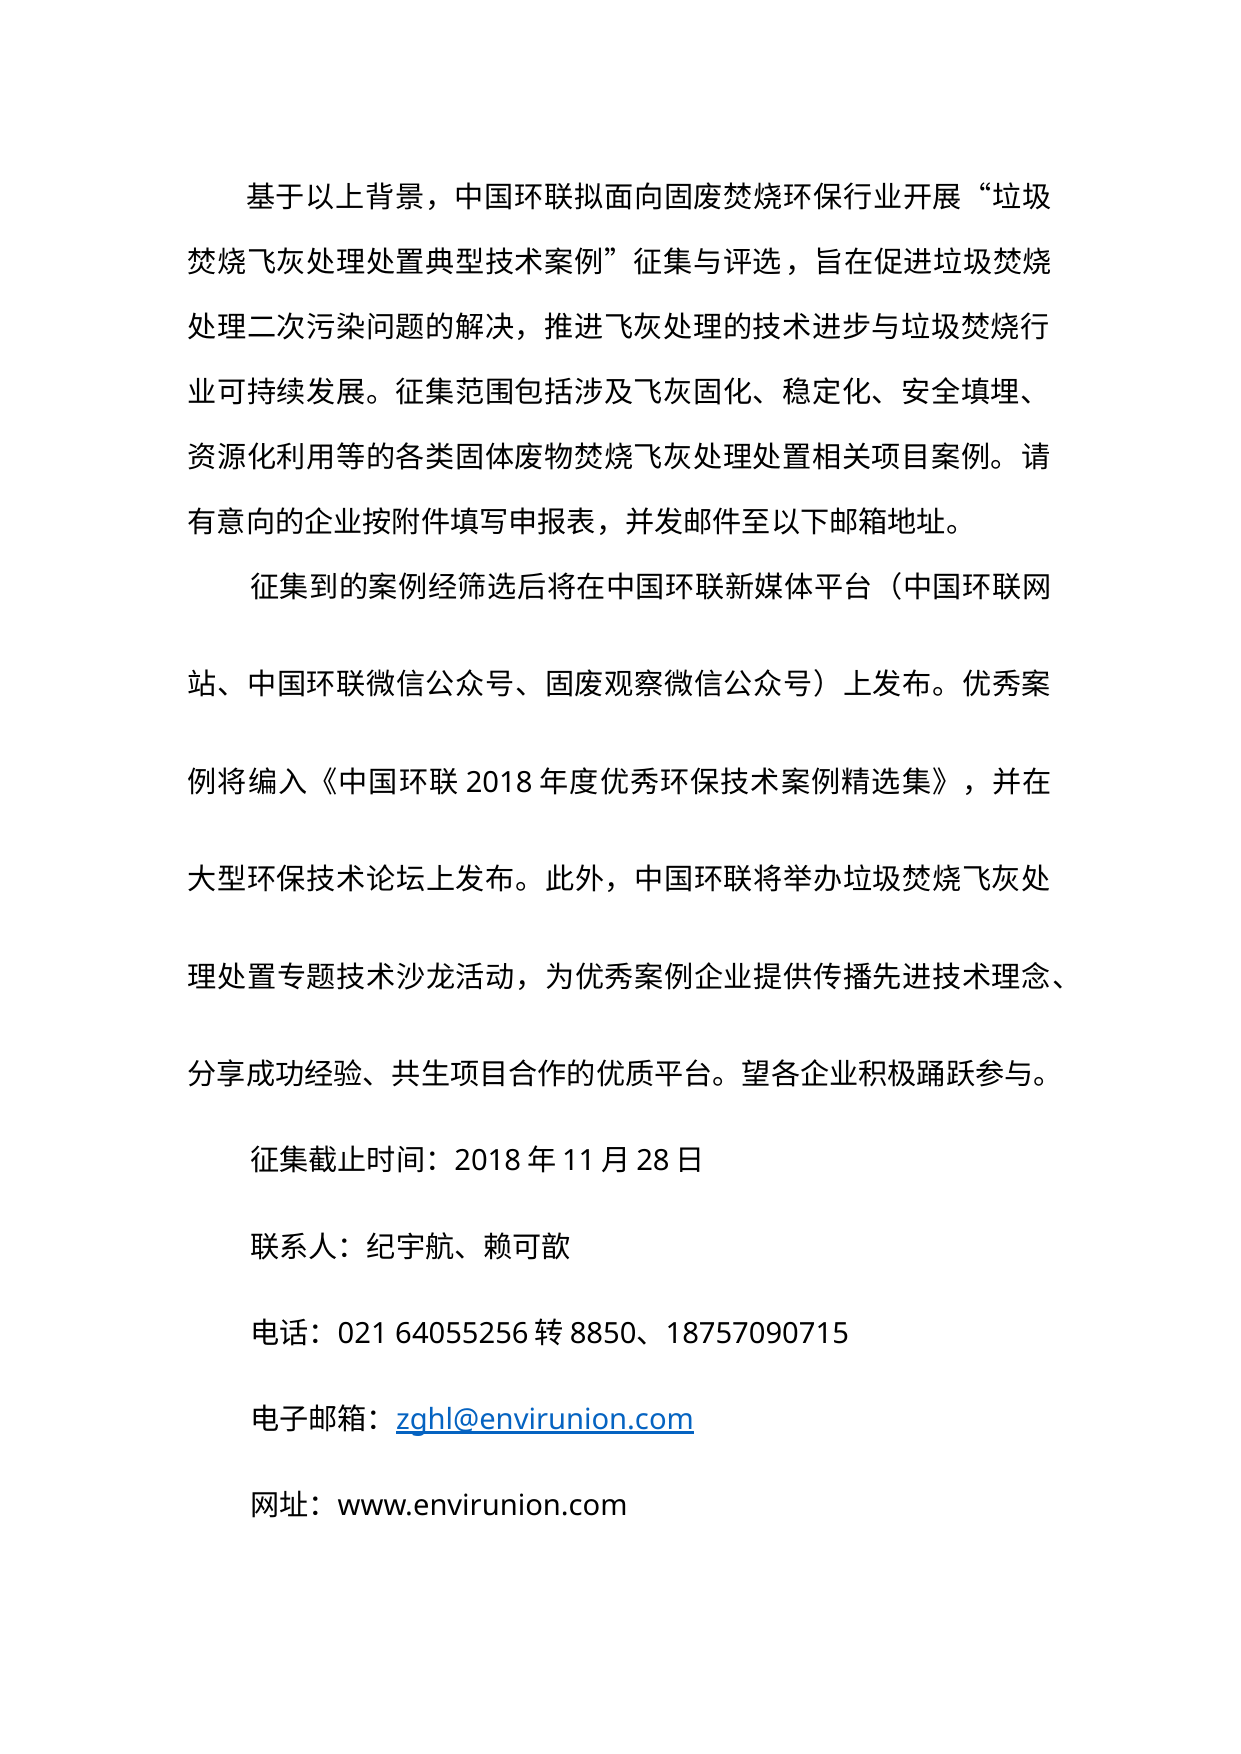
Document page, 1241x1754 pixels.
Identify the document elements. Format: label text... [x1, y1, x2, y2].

text 征集到的案例经筛选后将在中国环联新媒体平台（中国环联网站、中国环联微信公众号、固废观察微信公众号）上发布。优秀案例将编入《中国环联2018年度优秀环保技术案例精选集》，并在大型环保技术论坛上发布。此外，中国环联将举办垃圾焚烧飞灰处理处置专题技术沙龙活动，为优秀案例企业提供传播先进技术理念、分享成功经验、共生项目合作的优质平台。望各企业积极踊跃参与。 [187, 552, 1053, 1104]
text 电话：021 64055256转8850、18757090715 [187, 1298, 1053, 1363]
text 征集截止时间：2018年11月28日 [187, 1126, 1053, 1191]
text 联系人：纪宇航、赖可歆 [187, 1212, 1053, 1277]
text 电子邮箱：zghl@envirunion.com [187, 1384, 1053, 1449]
text 基于以上背景，中国环联拟面向固废焚烧环保行业开展“垃圾焚烧飞灰处理处置典型技术案例”征集与评选，旨在促进垃圾焚烧处理二次污染问题的解决，推进飞灰处理的技术进步与垃圾焚烧行业可持续发展。征集范围包括涉及飞灰固化、稳定化、安全填埋、资源化利用等的各类固体废物焚烧飞灰处理处置相关项目案例。请有意向的企业按附件填写申报表，并发邮件至以下邮箱地址。 [187, 162, 1053, 552]
text 网址：www.envirunion.com [187, 1470, 1053, 1535]
